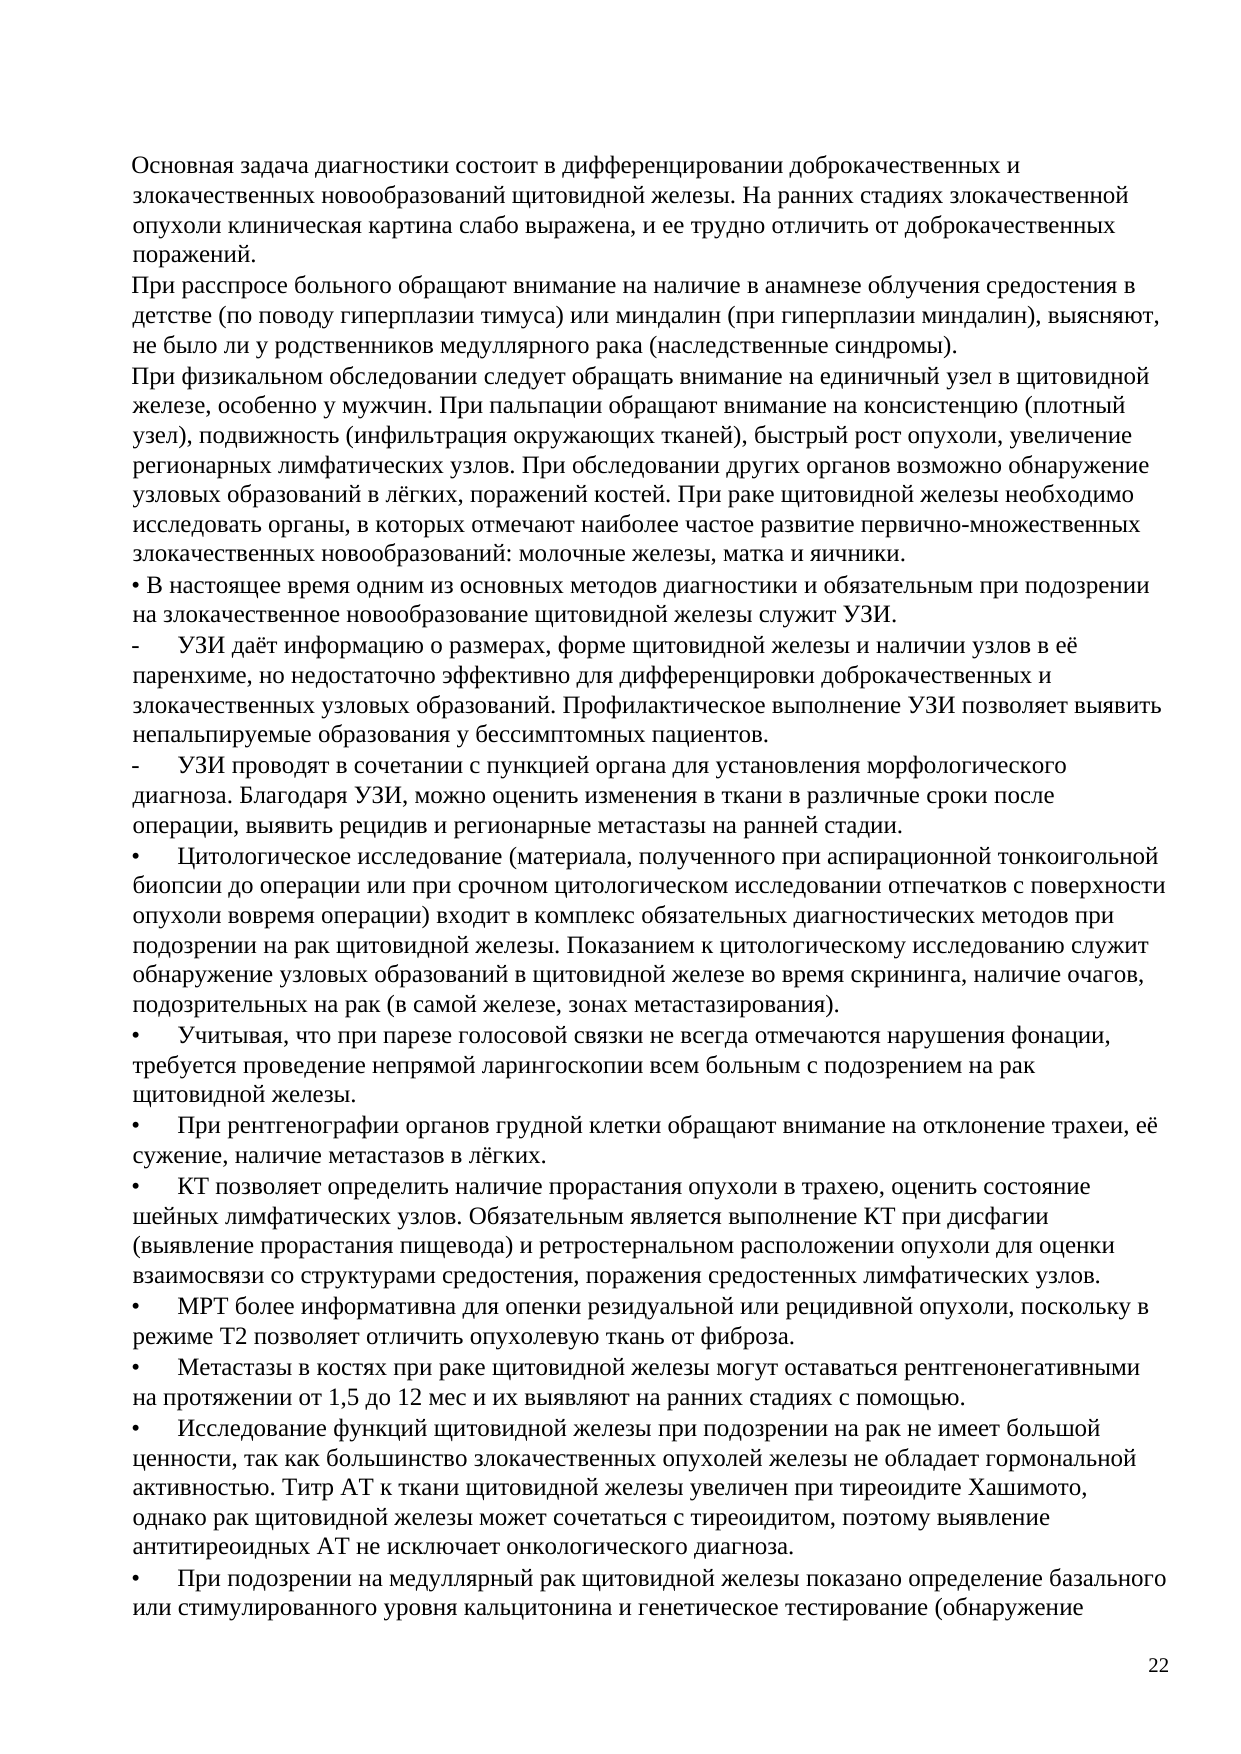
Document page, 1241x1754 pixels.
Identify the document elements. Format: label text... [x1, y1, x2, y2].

list При рентгенографии органов грудной клетки обращают внимание на отклонение трахеи, её сужение, наличие метастазов в лёгких. [131, 1111, 1167, 1169]
list МРТ более информативна для опенки резидуальной или рецидивной опухоли, поскольку в режиме Т2 позволяет отличить опухолевую ткань от фиброза. [131, 1291, 1167, 1350]
list УЗИ проводят в сочетании с пункцией органа для установления морфологического диагноза. Благодаря УЗИ, можно оценить изменения в ткани в различные сроки после операции, выявить рецидив и регионарные метастазы на ранней стадии. [131, 751, 1167, 838]
list Метастазы в костях при раке щитовидной железы могут оставаться рентгенонегативными на протяжении от 1,5 до 12 мес и их выявляют на ранних стадиях с помощью. [131, 1352, 1167, 1411]
text При расспросе больного обращают внимание на наличие в анамнезе облучения средостения в детстве (по поводу гиперплазии тимуса) или миндалин (при гиперплазии миндалин), выясняют, не было ли у родственников медуллярного рака (наследственные синдромы). [131, 271, 1167, 358]
text • В настоящее время одним из основных методов диагностики и обязательным при подозрении на злокачественное новообразование щитовидной железы служит УЗИ. [131, 570, 1167, 628]
list Исследование функций щитовидной железы при подозрении на рак не имеет большой ценности, так как большинство злокачественных опухолей железы не обладает гормональной активностью. Титр AT к ткани щитовидной железы увеличен при тиреоидите Хашимото, однако рак щитовидной железы может сочетаться с тиреоидитом, поэтому выявление антитиреоидных AT не исключает онкологического диагноза. [131, 1413, 1167, 1560]
list УЗИ даёт информацию о размерах, форме щитовидной железы и наличии узлов в её паренхиме, но недостаточно эффективно для дифференцировки доброкачественных и злокачественных узловых образований. Профилактическое выполнение УЗИ позволяет выявить непальпируемые образования у бессимптомных пациентов. [131, 631, 1167, 748]
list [131, 1563, 1167, 1621]
text Основная задача диагностики состоит в дифференцировании доброкачественных и злокачественных новообразований щитовидной железы. На ранних стадиях злокачественной опухоли клиническая картина слабо выражена, и ее трудно отличить от доброкачественных поражений. [131, 151, 1167, 268]
list КТ позволяет определить наличие прорастания опухоли в трахею, оценить состояние шейных лимфатических узлов. Обязательным является выполнение КТ при дисфагии (выявление прорастания пищевода) и ретростернальном расположении опухоли для оценки взаимосвязи со структурами средостения, поражения средостенных лимфатических узлов. [131, 1171, 1167, 1289]
list Цитологическое исследование (материала, полученного при аспирационной тонкоигольной биопсии до операции или при срочном цитологическом исследовании отпечатков с поверхности опухоли вовремя операции) входит в комплекс обязательных диагностических методов при подозрении на рак щитовидной железы. Показанием к цитологическому исследованию служит обнаружение узловых образований в щитовидной железе во время скрининга, наличие очагов, подозрительных на рак (в самой железе, зонах метастазирования). [131, 841, 1167, 1018]
list Учитывая, что при парезе голосовой связки не всегда отмечаются нарушения фонации, требуется проведение непрямой ларингоскопии всем больным с подозрением на рак щитовидной железы. [131, 1020, 1167, 1108]
text При физикальном обследовании следует обращать внимание на единичный узел в щитовидной железе, особенно у мужчин. При пальпации обращают внимание на консистенцию (плотный узел), подвижность (инфильтрация окружающих тканей), быстрый рост опухоли, увеличение регионарных лимфатических узлов. При обследовании других органов возможно обнаружение узловых образований в лёгких, поражений костей. При раке щитовидной железы необходимо исследовать органы, в которых отмечают наиболее частое развитие первично-множественных злокачественных новообразований: молочные железы, матка и яичники. [131, 361, 1167, 567]
